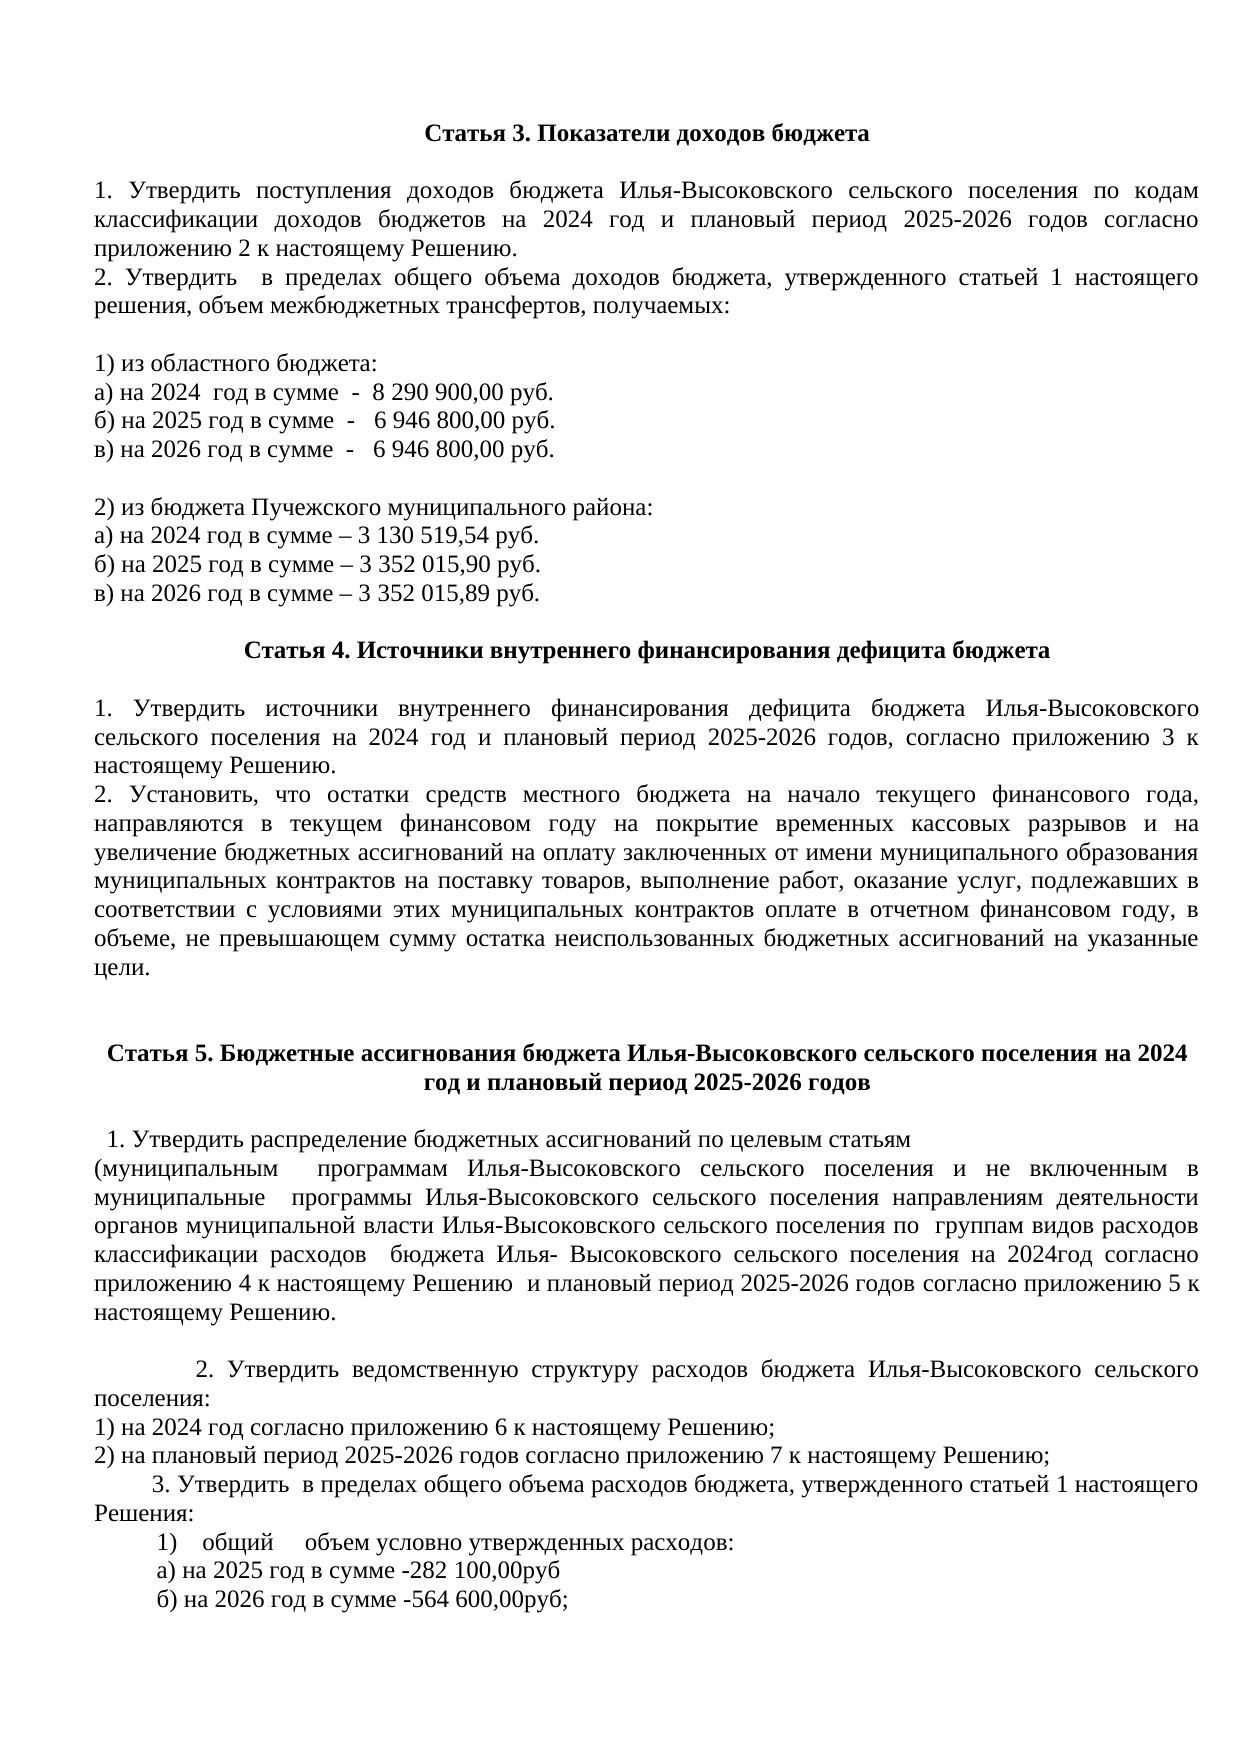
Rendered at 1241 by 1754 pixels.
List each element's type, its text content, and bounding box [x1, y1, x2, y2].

text 1) общий объем условно утвержденных расходов: [94, 1527, 1200, 1556]
text б) на 2026 год в сумме -564 600,00руб; [94, 1584, 1200, 1613]
text 2) на плановый период 2025-2026 годов согласно приложению 7 к настоящему Решению; [94, 1441, 1200, 1469]
text 2. Утвердить в пределах общего объема доходов бюджета, утвержденного статьей 1 настоящего решения, объем межбюджетных трансфертов, получаемых: [94, 262, 1200, 319]
text Статья 5. Бюджетные ассигнования бюджета Илья-Высоковского сельского поселения на 2024 год и плановый период 2025-2026 годов [94, 1038, 1200, 1096]
text 2. Установить, что остатки средств местного бюджета на начало текущего финансового года, направляются в текущем финансовом году на покрытие временных кассовых разрывов и на увеличение бюджетных ассигнований на оплату заключенных от имени муниципального образования муниципальных контрактов на поставку товаров, выполнение работ, оказание услуг, подлежавших в соответствии с условиями этих муниципальных контрактов оплате в отчетном финансовом году, в объеме, не превышающем сумму остатка неиспользованных бюджетных ассигнований на указанные цели. [94, 779, 1200, 981]
text а) на 2024 год в сумме - 8 290 900,00 руб. [94, 377, 1200, 406]
text Статья 3. Показатели доходов бюджета [94, 118, 1200, 147]
text 2. Утвердить ведомственную структуру расходов бюджета Илья-Высоковского сельского поселения: [94, 1354, 1200, 1412]
text б) на 2025 год в сумме – 3 352 015,90 руб. [94, 549, 1200, 578]
text 1. Утвердить источники внутреннего финансирования дефицита бюджета Илья-Высоковского сельского поселения на 2024 год и плановый период 2025-2026 годов, согласно приложению 3 к настоящему Решению. [94, 693, 1200, 779]
text (муниципальным программам Илья-Высоковского сельского поселения и не включенным в муниципальные программы Илья-Высоковского сельского поселения направлениям деятельности органов муниципальной власти Илья-Высоковского сельского поселения по группам видов расходов классификации расходов бюджета Илья- Высоковского сельского поселения на 2024год согласно приложению 4 к настоящему Решению и плановый период 2025-2026 годов согласно приложению 5 к настоящему Решению. [94, 1153, 1200, 1326]
text 2) из бюджета Пучежского муниципального района: [94, 492, 1200, 521]
text в) на 2026 год в сумме – 3 352 015,89 руб. [94, 578, 1200, 607]
text 1) из областного бюджета: [94, 348, 1200, 377]
text в) на 2026 год в сумме - 6 946 800,00 руб. [94, 434, 1200, 463]
text 1. Утвердить поступления доходов бюджета Илья-Высоковского сельского поселения по кодам классификации доходов бюджетов на 2024 год и плановый период 2025-2026 годов согласно приложению 2 к настоящему Решению. [94, 176, 1200, 262]
text б) на 2025 год в сумме - 6 946 800,00 руб. [94, 406, 1200, 434]
text а) на 2024 год в сумме – 3 130 519,54 руб. [94, 521, 1200, 549]
text а) на 2025 год в сумме -282 100,00руб [94, 1556, 1200, 1584]
text 1) на 2024 год согласно приложению 6 к настоящему Решению; [94, 1412, 1200, 1441]
text 3. Утвердить в пределах общего объема расходов бюджета, утвержденного статьей 1 настоящего Решения: [94, 1469, 1200, 1527]
text Статья 4. Источники внутреннего финансирования дефицита бюджета [94, 636, 1200, 664]
text 1. Утвердить распределение бюджетных ассигнований по целевым статьям [94, 1124, 1200, 1153]
